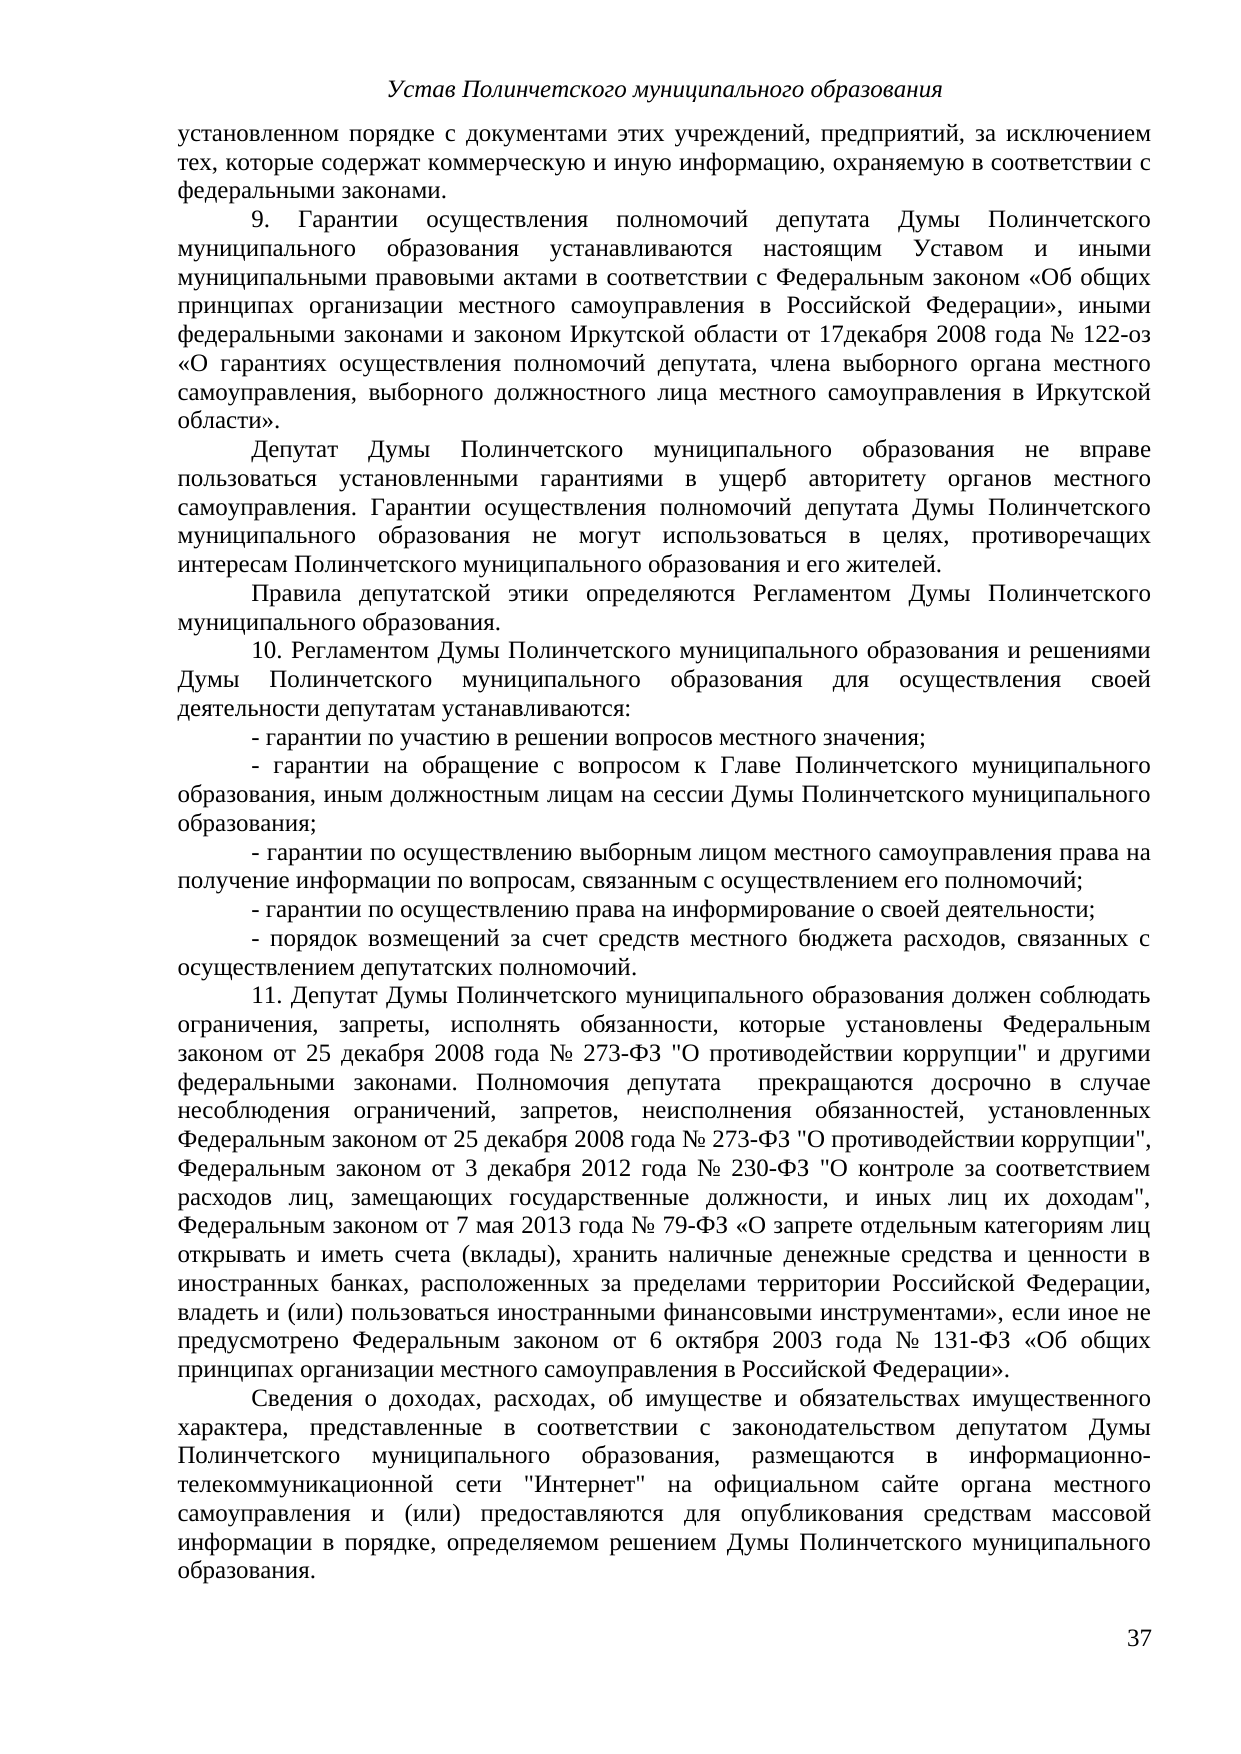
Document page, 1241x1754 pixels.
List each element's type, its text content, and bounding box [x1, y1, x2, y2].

text - порядок возмещений за счет средств местного бюджета расходов, связанных с осуществлением депутатских полномочий. [177, 923, 1152, 981]
text Депутат Думы Полинчетского муниципального образования не вправе пользоваться установленными гарантиями в ущерб авторитету органов местного самоуправления. Гарантии осуществления полномочий депутата Думы Полинчетского муниципального образования не могут использоваться в целях, противоречащих интересам Полинчетского муниципального образования и его жителей. [177, 434, 1152, 578]
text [177, 118, 1152, 204]
text - гарантии по осуществлению права на информирование о своей деятельности; [177, 894, 1152, 923]
text Правила депутатской этики определяются Регламентом Думы Полинчетского муниципального образования. [177, 578, 1152, 636]
text 9. Гарантии осуществления полномочий депутата Думы Полинчетского муниципального образования устанавливаются настоящим Уставом и иными муниципальными правовыми актами в соответствии с Федеральным законом «Об общих принципах организации местного самоуправления в Российской Федерации», иными федеральными законами и законом Иркутской области от 17декабря 2008 года № 122-оз «О гарантиях осуществления полномочий депутата, члена выборного органа местного самоуправления, выборного должностного лица местного самоуправления в Иркутской области». [177, 204, 1152, 434]
text - гарантии на обращение с вопросом к Главе Полинчетского муниципального образования, иным должностным лицам на сессии Думы Полинчетского муниципального образования; [177, 751, 1152, 837]
text - гарантии по участию в решении вопросов местного значения; [177, 722, 1152, 751]
text Сведения о доходах, расходах, об имуществе и обязательствах имущественного характера, представленные в соответствии с законодательством депутатом Думы Полинчетского муниципального образования, размещаются в информационно-телекоммуникационной сети "Интернет" на официальном сайте органа местного самоуправления и (или) предоставляются для опубликования средствам массовой информации в порядке, определяемом решением Думы Полинчетского муниципального образования. [177, 1383, 1152, 1584]
text 11. Депутат Думы Полинчетского муниципального образования должен соблюдать ограничения, запреты, исполнять обязанности, которые установлены Федеральным законом от 25 декабря 2008 года № 273-ФЗ "О противодействии коррупции" и другими федеральными законами. Полномочия депутата прекращаются досрочно в случае несоблюдения ограничений, запретов, неисполнения обязанностей, установленных Федеральным законом от 25 декабря 2008 года № 273-ФЗ "О противодействии коррупции", Федеральным законом от 3 декабря 2012 года № 230-ФЗ "О контроле за соответствием расходов лиц, замещающих государственные должности, и иных лиц их доходам", Федеральным законом от 7 мая 2013 года № 79-ФЗ «О запрете отдельным категориям лиц открывать и иметь счета (вклады), хранить наличные денежные средства и ценности в иностранных банках, расположенных за пределами территории Российской Федерации, владеть и (или) пользоваться иностранными финансовыми инструментами», если иное не предусмотрено Федеральным законом от 6 октября 2003 года № 131-ФЗ «Об общих принципах организации местного самоуправления в Российской Федерации». [177, 981, 1152, 1383]
text 10. Регламентом Думы Полинчетского муниципального образования и решениями Думы Полинчетского муниципального образования для осуществления своей деятельности депутатам устанавливаются: [177, 636, 1152, 722]
text - гарантии по осуществлению выборным лицом местного самоуправления права на получение информации по вопросам, связанным с осуществлением его полномочий; [177, 837, 1152, 894]
